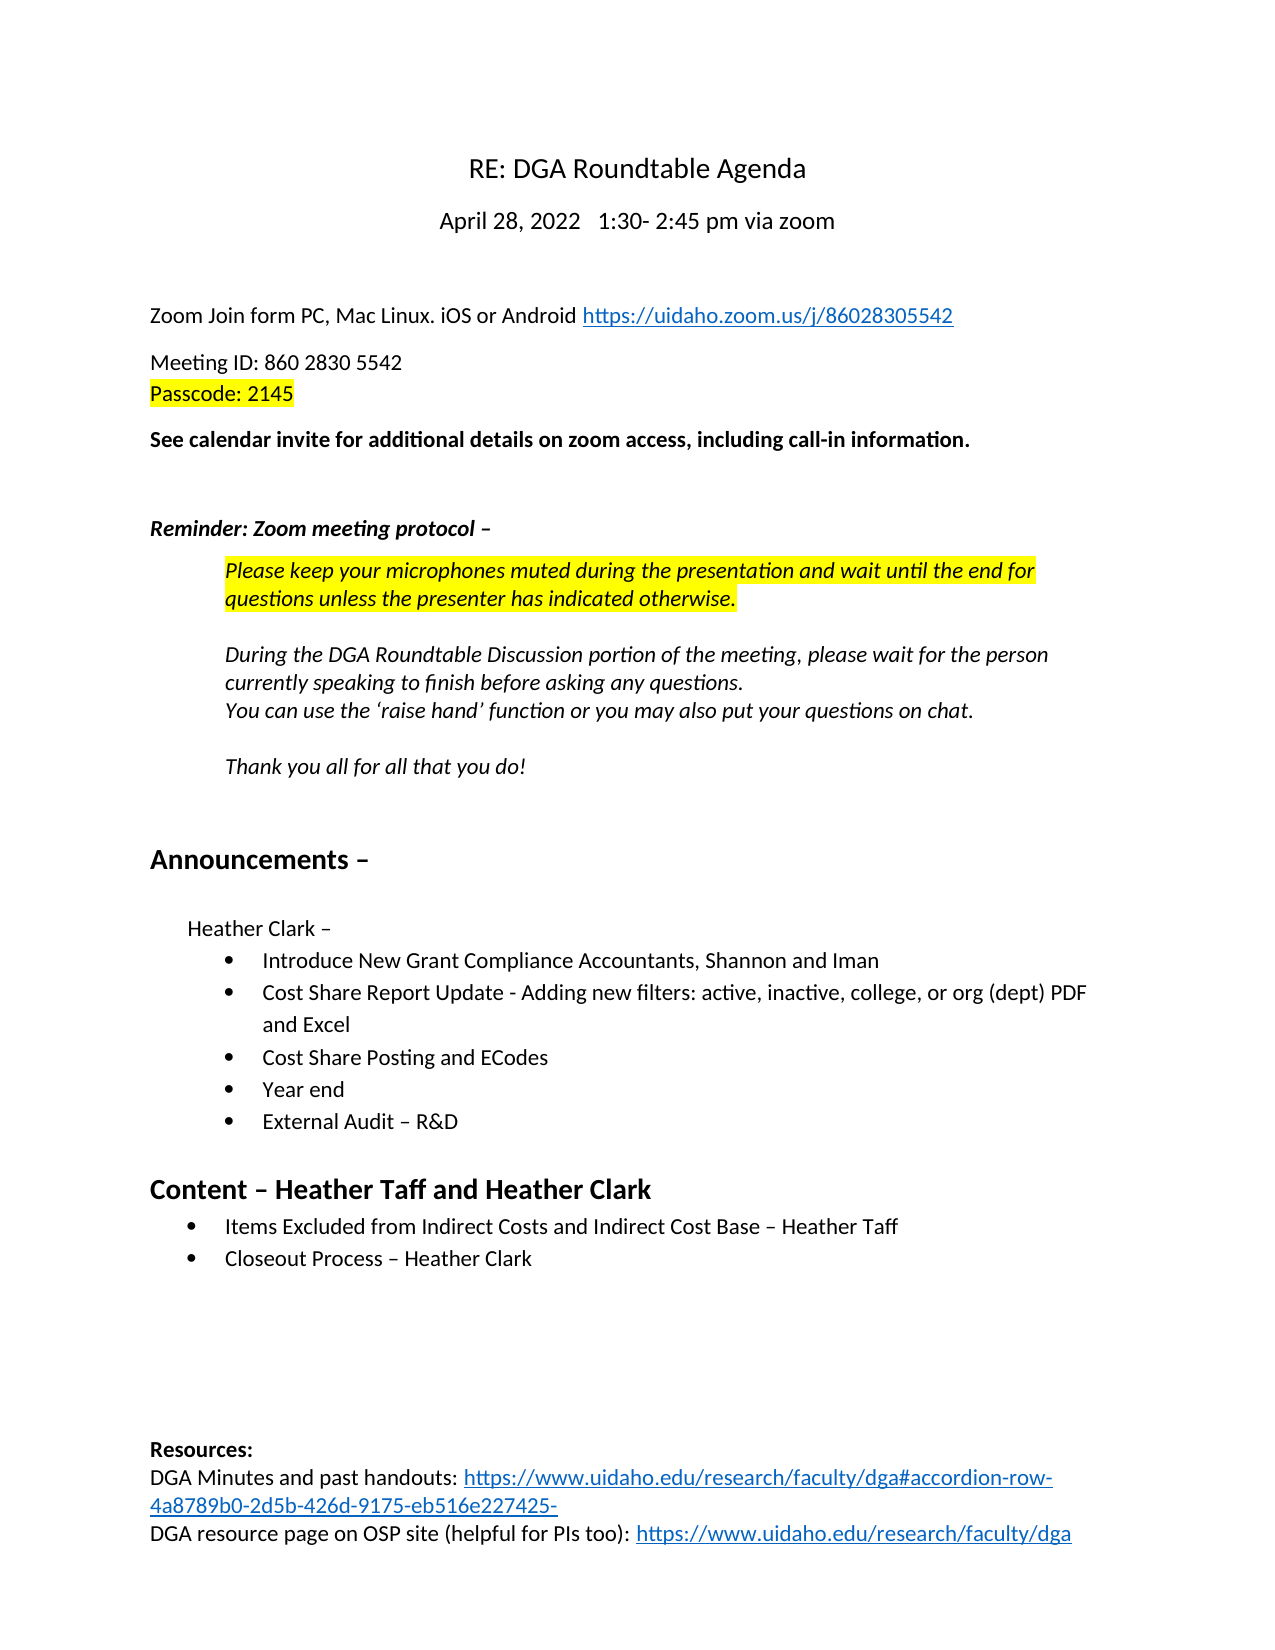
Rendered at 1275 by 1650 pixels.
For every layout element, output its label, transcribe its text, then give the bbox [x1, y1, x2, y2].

text April 28, 2022 1:30- 2:45 pm via zoom [150, 205, 1125, 236]
list Cost Share Report Update - Adding new filters: active, inactive, college, or org (dept) PDF and Excel [225, 978, 1125, 1038]
text Meeting ID: 860 2830 5542 Passcode: 2145 [150, 348, 1125, 407]
text Heather Clark – [187, 914, 1125, 942]
text RE: DGA Roundtable Agenda [150, 150, 1125, 186]
text Reminder: Zoom meeting protocol – [150, 514, 1125, 542]
list Closeout Process – Heather Clark [187, 1244, 1125, 1272]
list External Audit – R&D [225, 1107, 1125, 1135]
text Thank you all for all that you do! [225, 752, 1125, 781]
list Cost Share Posting and ECodes [225, 1043, 1125, 1071]
text Content – Heather Taff and Heather Clark [150, 1171, 1125, 1207]
list Year end [225, 1075, 1125, 1103]
text Please keep your microphones muted during the presentation and wait until the end for questions unless the presenter has indicated otherwise. [737, 556, 1125, 612]
list Introduce New Grant Compliance Accountants, Shannon and Iman [225, 946, 1125, 974]
text Announcements – [150, 841, 1125, 876]
text Zoom Join form PC, Mac Linux. iOS or Android https://uidaho.zoom.us/j/86028305542 [150, 302, 1125, 329]
text During the DGA Roundtable Discussion portion of the meeting, please wait for the person currently speaking to finish before asking any questions. [225, 640, 1125, 696]
list Items Excluded from Indirect Costs and Indirect Cost Base – Heather Taff [187, 1212, 1125, 1240]
text You can use the ‘raise hand’ function or you may also put your questions on chat. [225, 696, 1125, 724]
text See calendar invite for additional details on zoom access, including call-in information. [150, 426, 1125, 453]
